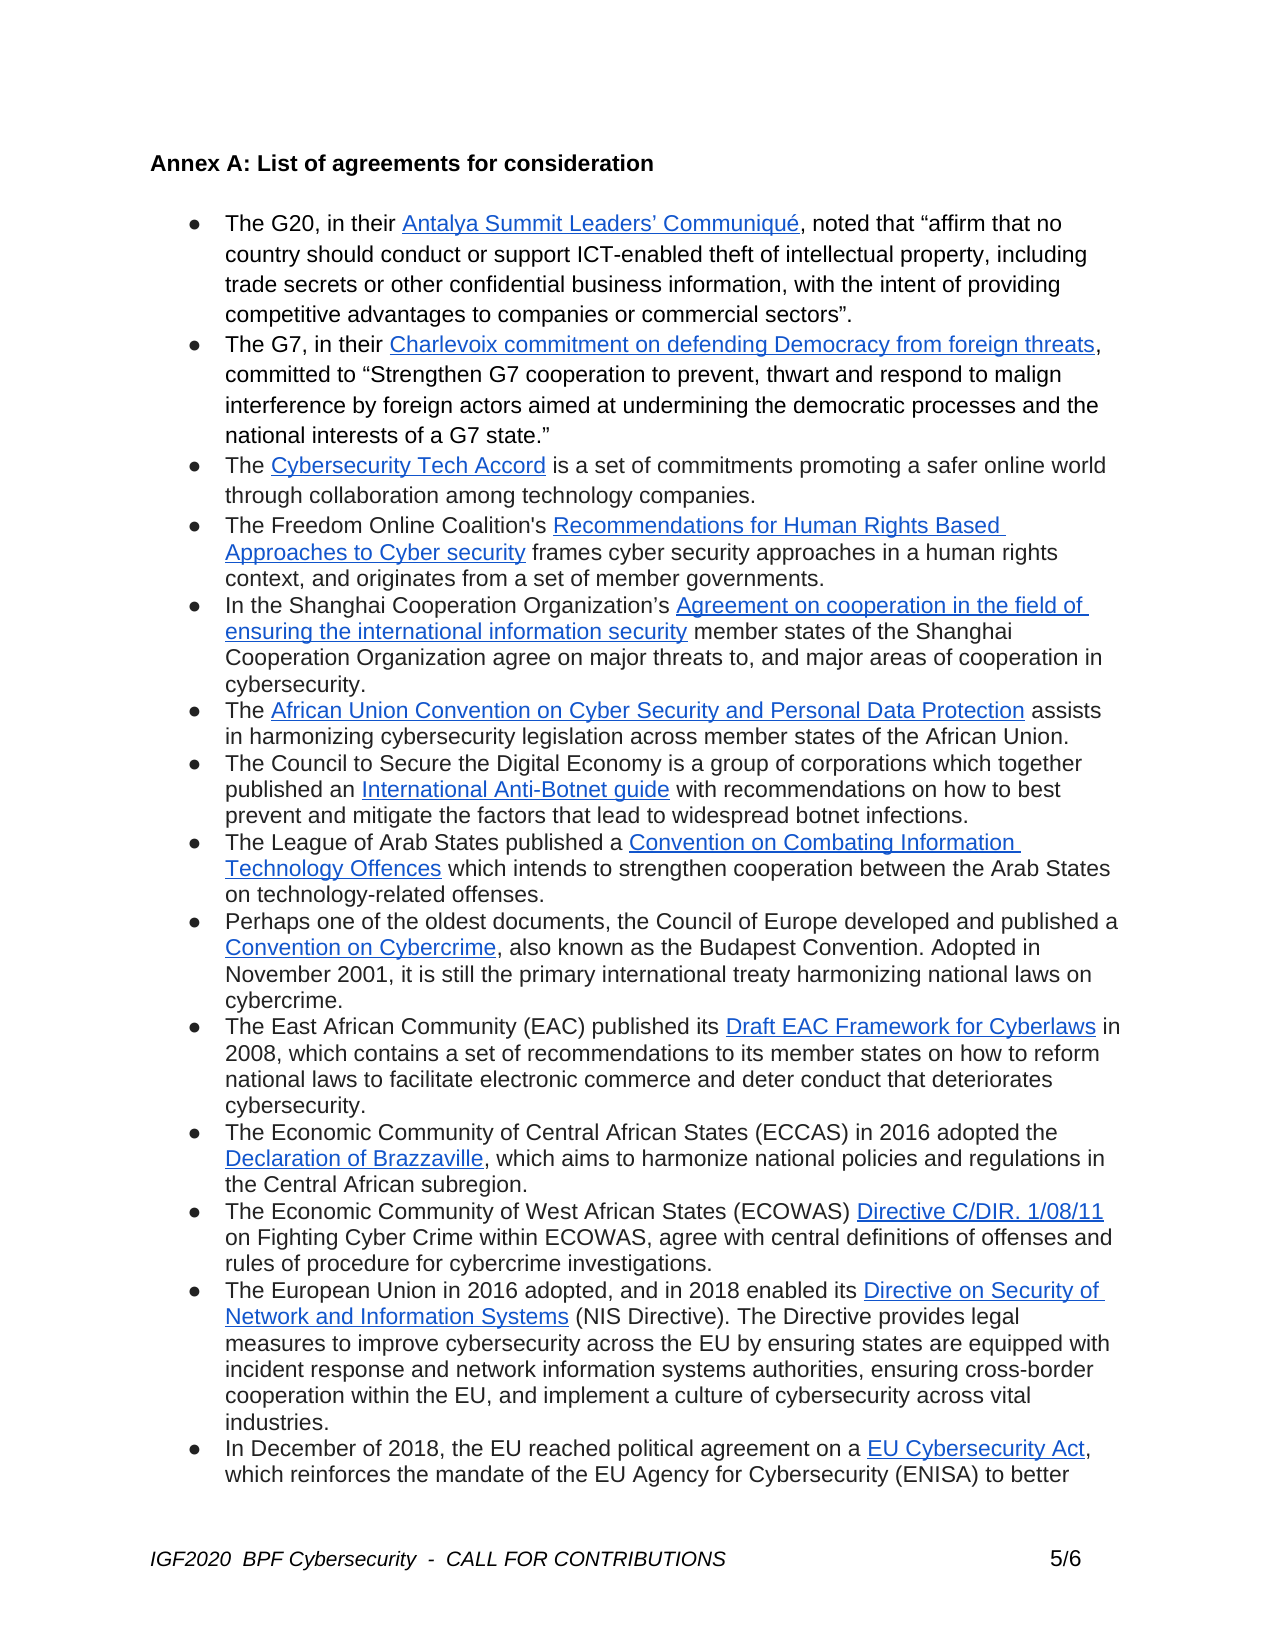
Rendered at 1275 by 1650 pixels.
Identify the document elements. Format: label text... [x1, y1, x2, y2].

list The G7, in their Charlevoix commitment on defending Democracy from foreign threats, committed to “Strengthen G7 cooperation to prevent, thwart and respond to malign interference by foreign actors aimed at undermining the democratic processes and the national interests of a G7 state.” [187, 331, 1125, 448]
list The Council to Secure the Digital Economy is a group of corporations which together published an International Anti-Botnet guide with recommendations on how to best prevent and mitigate the factors that lead to widespread botnet infections. [187, 750, 1125, 829]
list The European Union in 2016 adopted, and in 2018 enabled its Directive on Security of Network and Information Systems (NIS Directive). The Directive provides legal measures to improve cybersecurity across the EU by ensuring states are equipped with incident response and network information systems authorities, ensuring cross-border cooperation within the EU, and implement a culture of cybersecurity across vital industries. [187, 1277, 1125, 1435]
list The Cybersecurity Tech Accord is a set of commitments promoting a safer online world through collaboration among technology companies. [187, 452, 1125, 509]
list The Economic Community of Central African States (ECCAS) in 2016 adopted the Declaration of Brazzaville, which aims to harmonize national policies and regulations in the Central African subregion. [187, 1119, 1125, 1198]
list The African Union Convention on Cyber Security and Personal Data Protection assists in harmonizing cybersecurity legislation across member states of the African Union. [187, 697, 1125, 750]
list In the Shanghai Cooperation Organization’s Agreement on cooperation in the field of ensuring the international information security member states of the Shanghai Cooperation Organization agree on major threats to, and major areas of cooperation in cybersecurity. [187, 592, 1125, 697]
list The G20, in their Antalya Summit Leaders’ Communiqué, noted that “affirm that no country should conduct or support ICT-enabled theft of intellectual property, including trade secrets or other confidential business information, with the intent of providing competitive advantages to companies or commercial sectors”. [187, 210, 1125, 327]
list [187, 1435, 1125, 1488]
list The Freedom Online Coalition's Recommendations for Human Rights Based Approaches to Cyber security frames cyber security approaches in a human rights context, and originates from a set of member governments. [187, 512, 1125, 592]
list Perhaps one of the oldest documents, the Council of Europe developed and published a Convention on Cybercrime, also known as the Budapest Convention. Adopted in November 2001, it is still the primary international treaty harmonizing national laws on cybercrime. [187, 908, 1125, 1013]
list The League of Arab States published a Convention on Combating Information Technology Offences which intends to strengthen cooperation between the Arab States on technology-related offenses. [187, 829, 1125, 908]
list The East African Community (EAC) published its Draft EAC Framework for Cyberlaws in 2008, which contains a set of recommendations to its member states on how to reform national laws to facilitate electronic commerce and deter conduct that deteriorates cybersecurity. [187, 1013, 1125, 1119]
list The Economic Community of West African States (ECOWAS) Directive C/DIR. 1/08/11 on Fighting Cyber Crime within ECOWAS, agree with central definitions of offenses and rules of procedure for cybercrime investigations. [187, 1198, 1125, 1277]
text Annex A: List of agreements for consideration [150, 150, 1125, 176]
